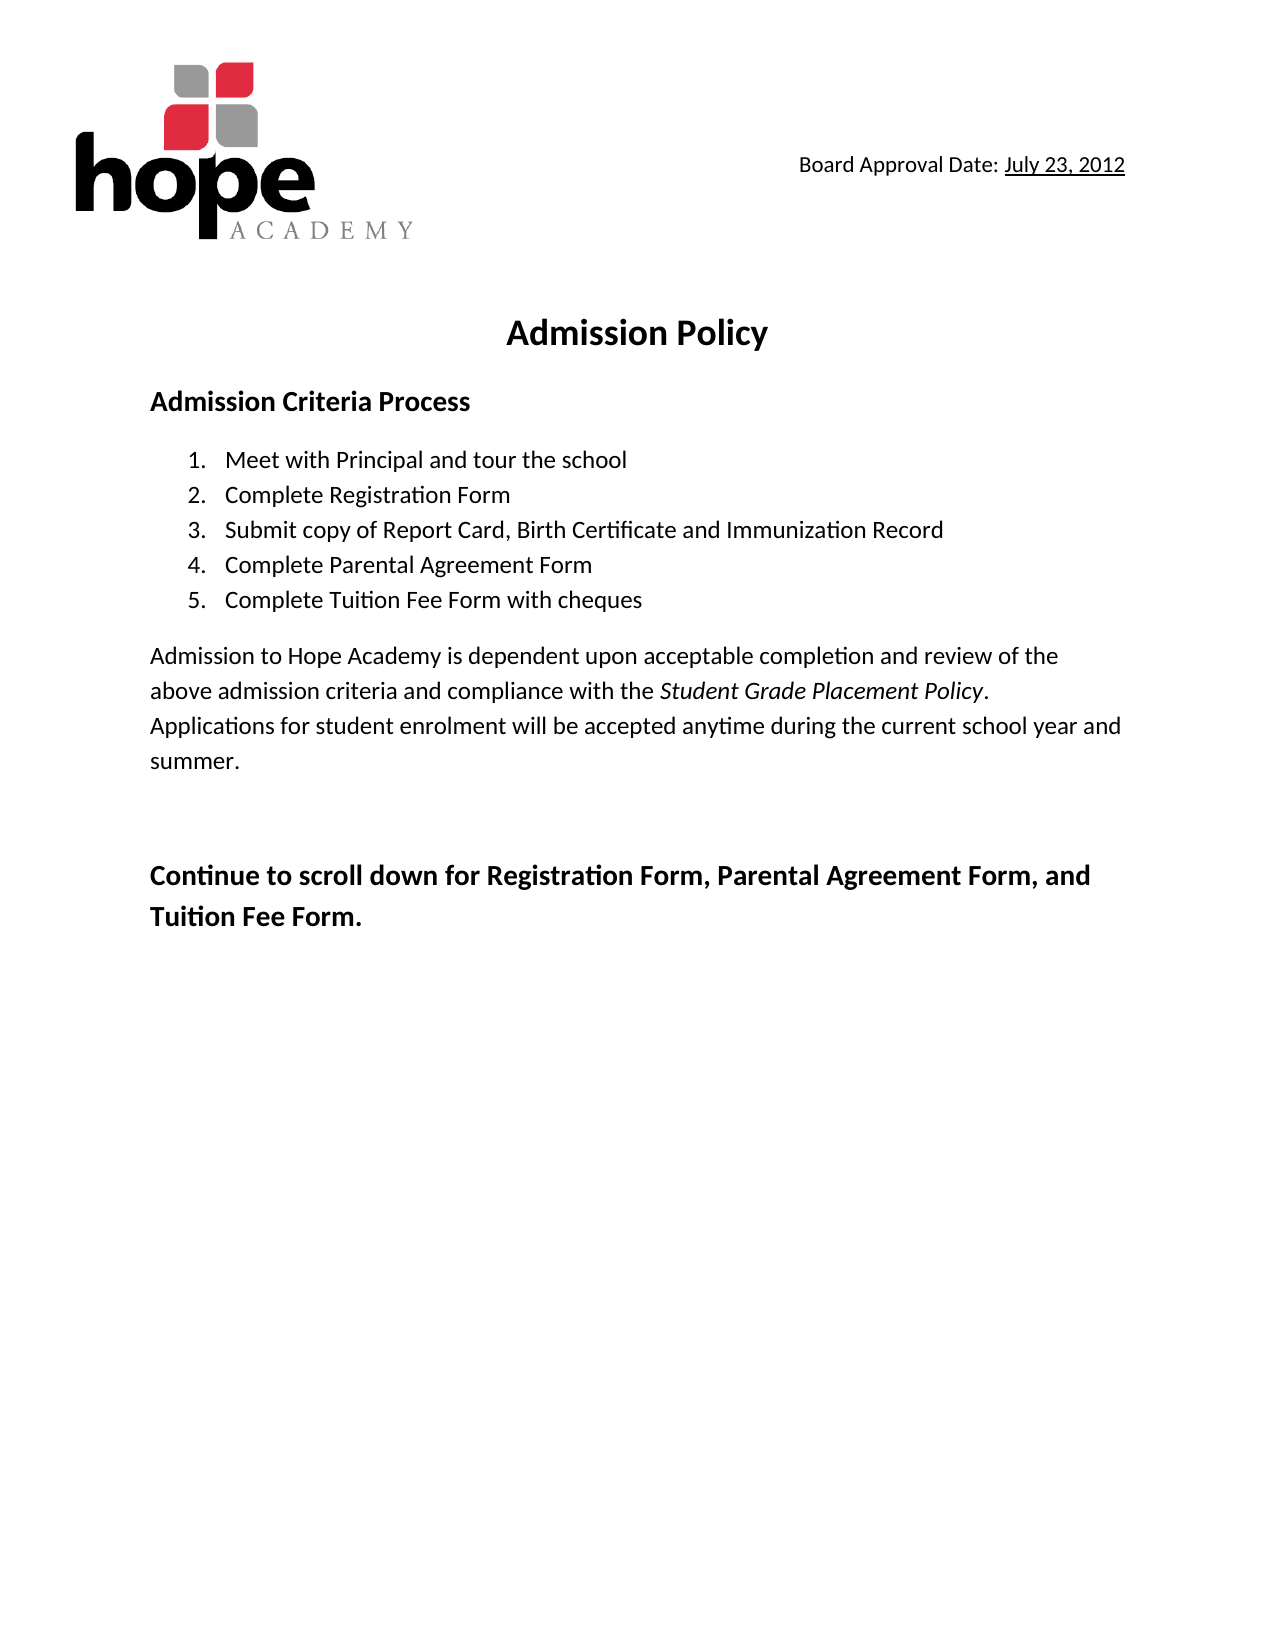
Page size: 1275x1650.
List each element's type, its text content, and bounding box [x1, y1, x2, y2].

text Admission to Hope Academy is dependent upon acceptable completion and review of the above admission criteria and compliance with the Student Grade Placement Policy. Applications for student enrolment will be accepted anytime during the current school year and summer. [150, 640, 1125, 776]
text Continue to scroll down for Registration Form, Parental Agreement Form, and Tuition Fee Form. [150, 857, 1125, 933]
text Admission Policy [150, 309, 1125, 355]
list Complete Tuition Fee Form with cheques [187, 584, 1125, 615]
list Complete Parental Agreement Form [187, 549, 1125, 580]
list Complete Registration Form [187, 479, 1125, 510]
list Submit copy of Report Card, Birth Certificate and Immunization Record [187, 514, 1125, 545]
text Board Approval Date: July 23, 2012 [413, 150, 1125, 178]
text Admission Criteria Process [150, 383, 1125, 418]
list Meet with Principal and tour the school [187, 444, 1125, 475]
